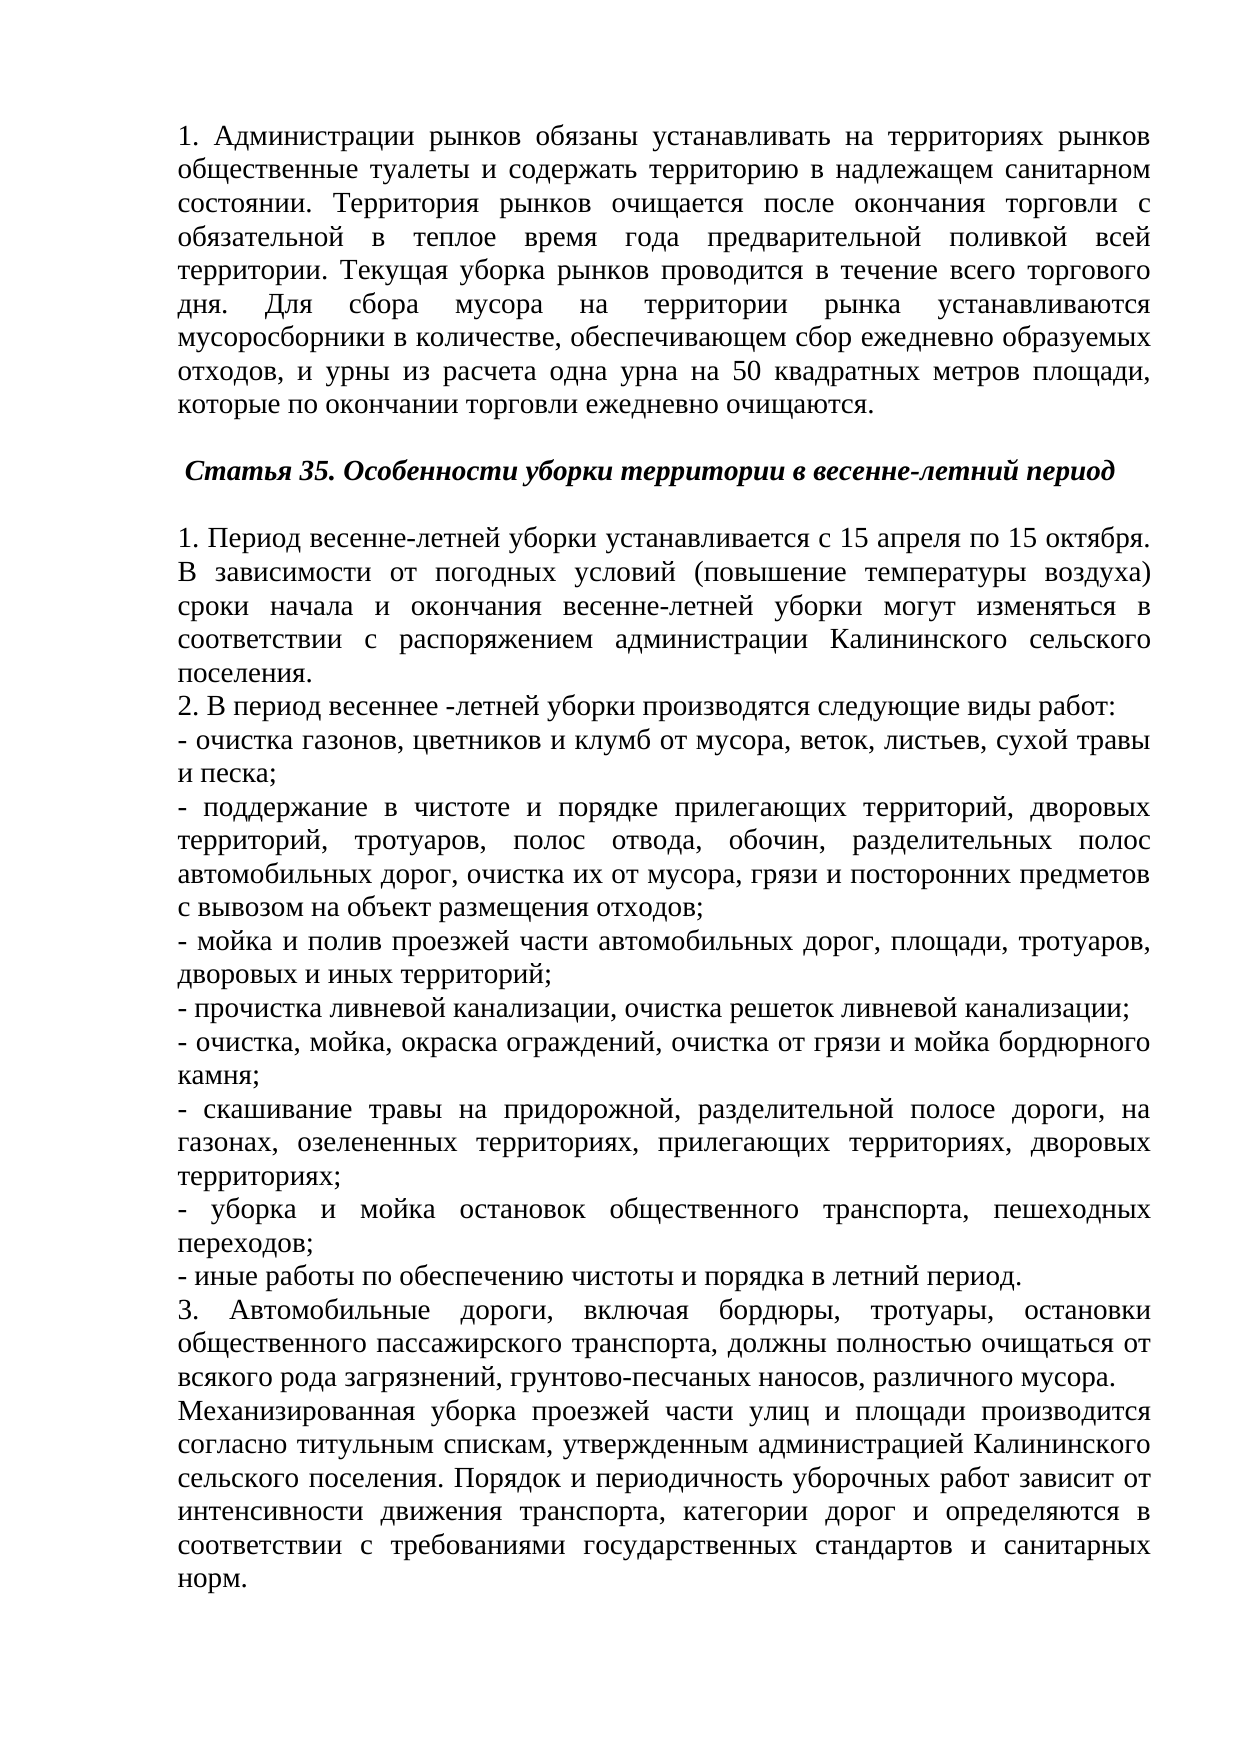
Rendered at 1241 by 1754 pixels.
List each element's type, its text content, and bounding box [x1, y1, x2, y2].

text - очистка, мойка, окраска ограждений, очистка от грязи и мойка бордюрного камня; [177, 1024, 1152, 1091]
text - уборка и мойка остановок общественного транспорта, пешеходных переходов; [177, 1191, 1152, 1258]
text - скашивание травы на придорожной, разделительной полосе дороги, на газонах, озелененных территориях, прилегающих территориях, дворовых территориях; [177, 1091, 1152, 1191]
text 1. Период весенне-летней уборки устанавливается с 15 апреля по 15 октября. В зависимости от погодных условий (повышение температуры воздуха) сроки начала и окончания весенне-летней уборки могут изменяться в соответствии с распоряжением администрации Калининского сельского поселения. [177, 521, 1152, 688]
text - поддержание в чистоте и порядке прилегающих территорий, дворовых территорий, тротуаров, полос отвода, обочин, разделительных полос автомобильных дорог, очистка их от мусора, грязи и посторонних предметов с вывозом на объект размещения отходов; [177, 789, 1152, 923]
text 2. В период весеннее -летней уборки производятся следующие виды работ: [177, 688, 1152, 722]
text Механизированная уборка проезжей части улиц и площади производится согласно титульным спискам, утвержденным администрацией Калининского сельского поселения. Порядок и периодичность уборочных работ зависит от интенсивности движения транспорта, категории дорог и определяются в соответствии с требованиями государственных стандартов и санитарных норм. [177, 1393, 1152, 1594]
text 1. Администрации рынков обязаны устанавливать на территориях рынков общественные туалеты и содержать территорию в надлежащем санитарном состоянии. Территория рынков очищается после окончания торговли с обязательной в теплое время года предварительной поливкой всей территории. Текущая уборка рынков проводится в течение всего торгового дня. Для сбора мусора на территории рынка устанавливаются мусоросборники в количестве, обеспечивающем сбор ежедневно образуемых отходов, и урны из расчета одна урна на 50 квадратных метров площади, которые по окончании торговли ежедневно очищаются. [177, 118, 1152, 420]
text - прочистка ливневой канализации, очистка решеток ливневой канализации; [177, 990, 1152, 1024]
text 3. Автомобильные дороги, включая бордюры, тротуары, остановки общественного пассажирского транспорта, должны полностью очищаться от всякого рода загрязнений, грунтово-песчаных наносов, различного мусора. [177, 1292, 1152, 1393]
text - мойка и полив проезжей части автомобильных дорог, площади, тротуаров, дворовых и иных территорий; [177, 923, 1152, 990]
text Статья 35. Особенности уборки территории в весенне-летний период [177, 453, 1152, 487]
text - очистка газонов, цветников и клумб от мусора, веток, листьев, сухой травы и песка; [177, 722, 1152, 789]
text - иные работы по обеспечению чистоты и порядка в летний период. [177, 1258, 1152, 1292]
